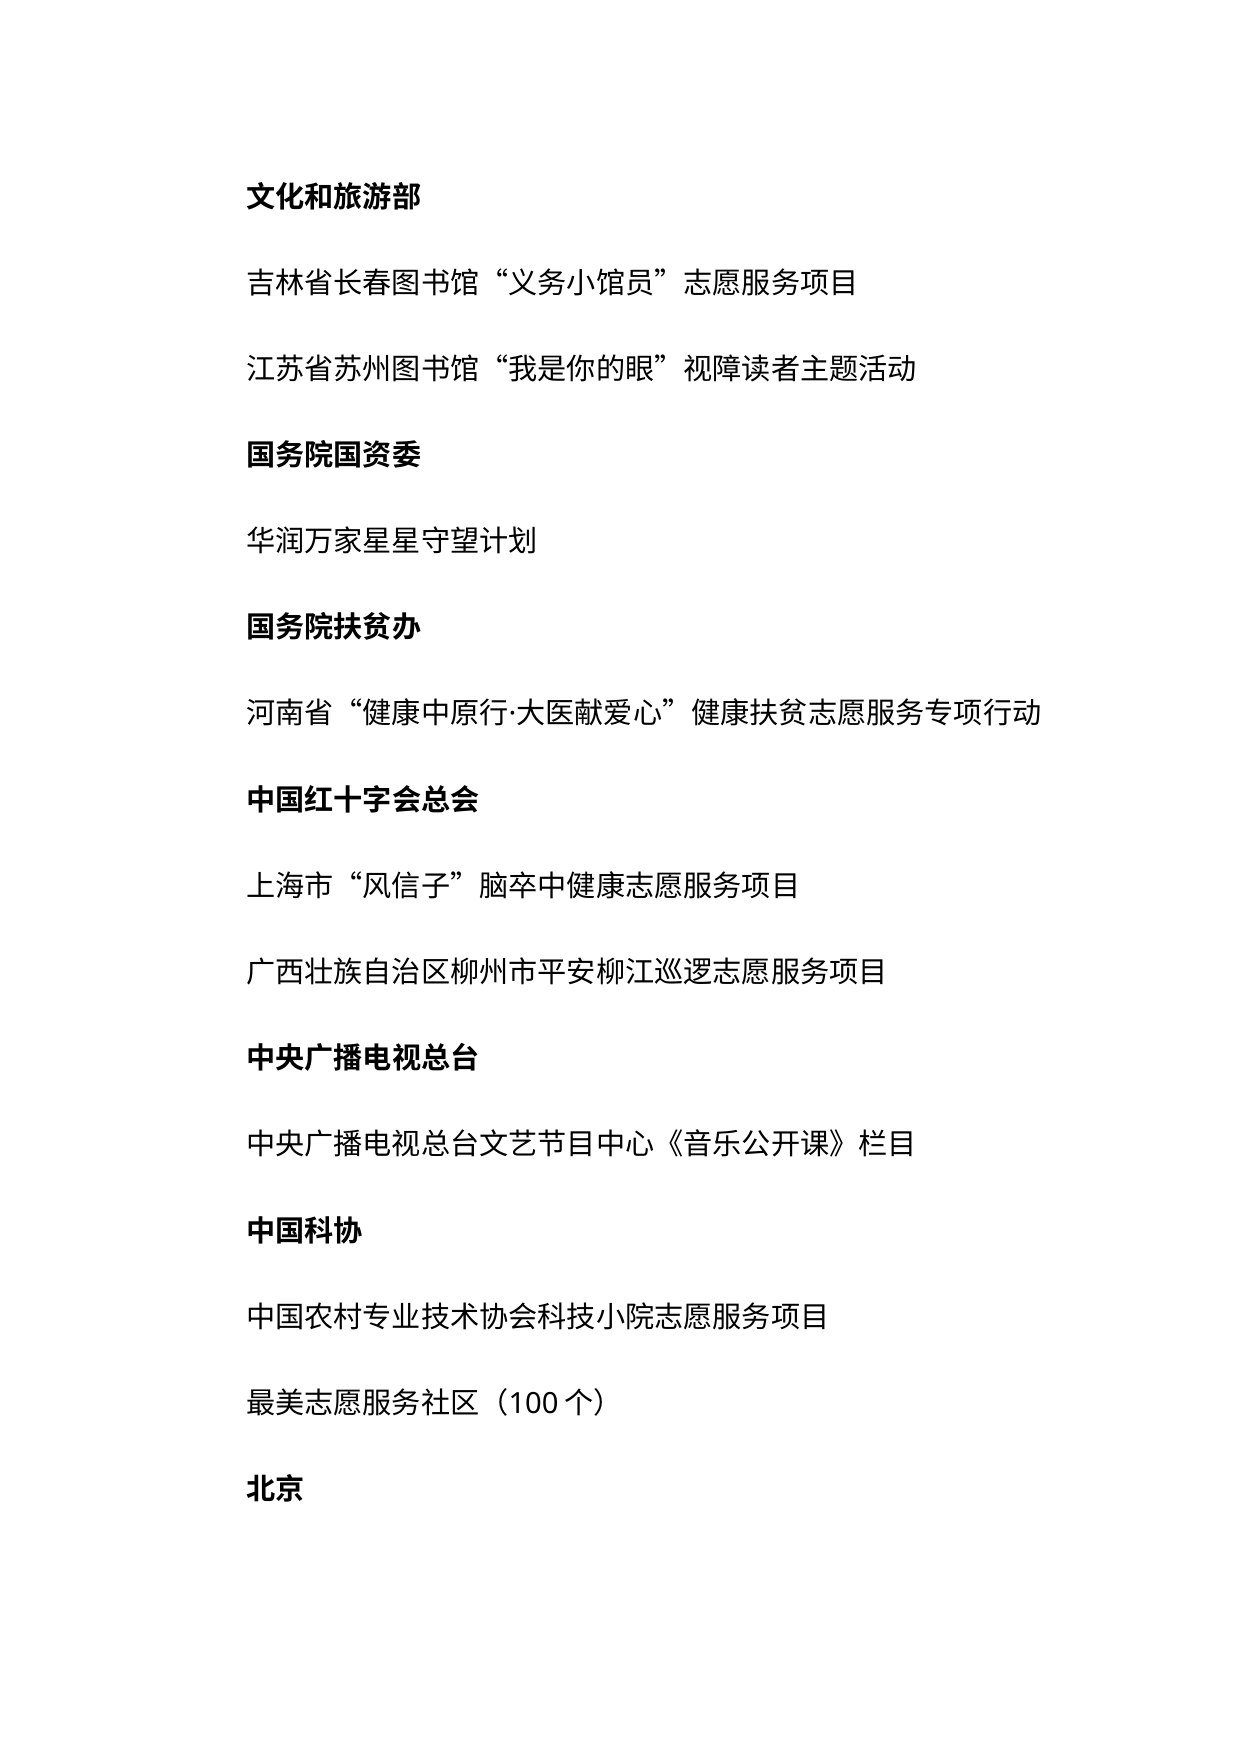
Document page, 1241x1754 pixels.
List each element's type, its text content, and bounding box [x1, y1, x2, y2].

text 国务院扶贫办 [187, 593, 1053, 658]
text 中国科协 [187, 1196, 1053, 1261]
text 国务院国资委 [187, 420, 1053, 485]
text 广西壮族自治区柳州市平安柳江巡逻志愿服务项目 [187, 937, 1053, 1002]
text 文化和旅游部 [187, 162, 1053, 227]
text 中国农村专业技术协会科技小院志愿服务项目 [187, 1282, 1053, 1347]
text 中国红十字会总会 [187, 765, 1053, 830]
text 吉林省长春图书馆“义务小馆员”志愿服务项目 [187, 248, 1053, 313]
text 河南省“健康中原行·大医献爱心”健康扶贫志愿服务专项行动 [187, 679, 1053, 744]
text 北京 [187, 1454, 1053, 1519]
text 江苏省苏州图书馆“我是你的眼”视障读者主题活动 [187, 334, 1053, 399]
text 上海市“风信子”脑卒中健康志愿服务项目 [187, 851, 1053, 916]
text 华润万家星星守望计划 [187, 507, 1053, 572]
text 中央广播电视总台 [187, 1023, 1053, 1088]
text 中央广播电视总台文艺节目中心《音乐公开课》栏目 [187, 1109, 1053, 1174]
text 最美志愿服务社区（100个） [187, 1368, 1053, 1433]
